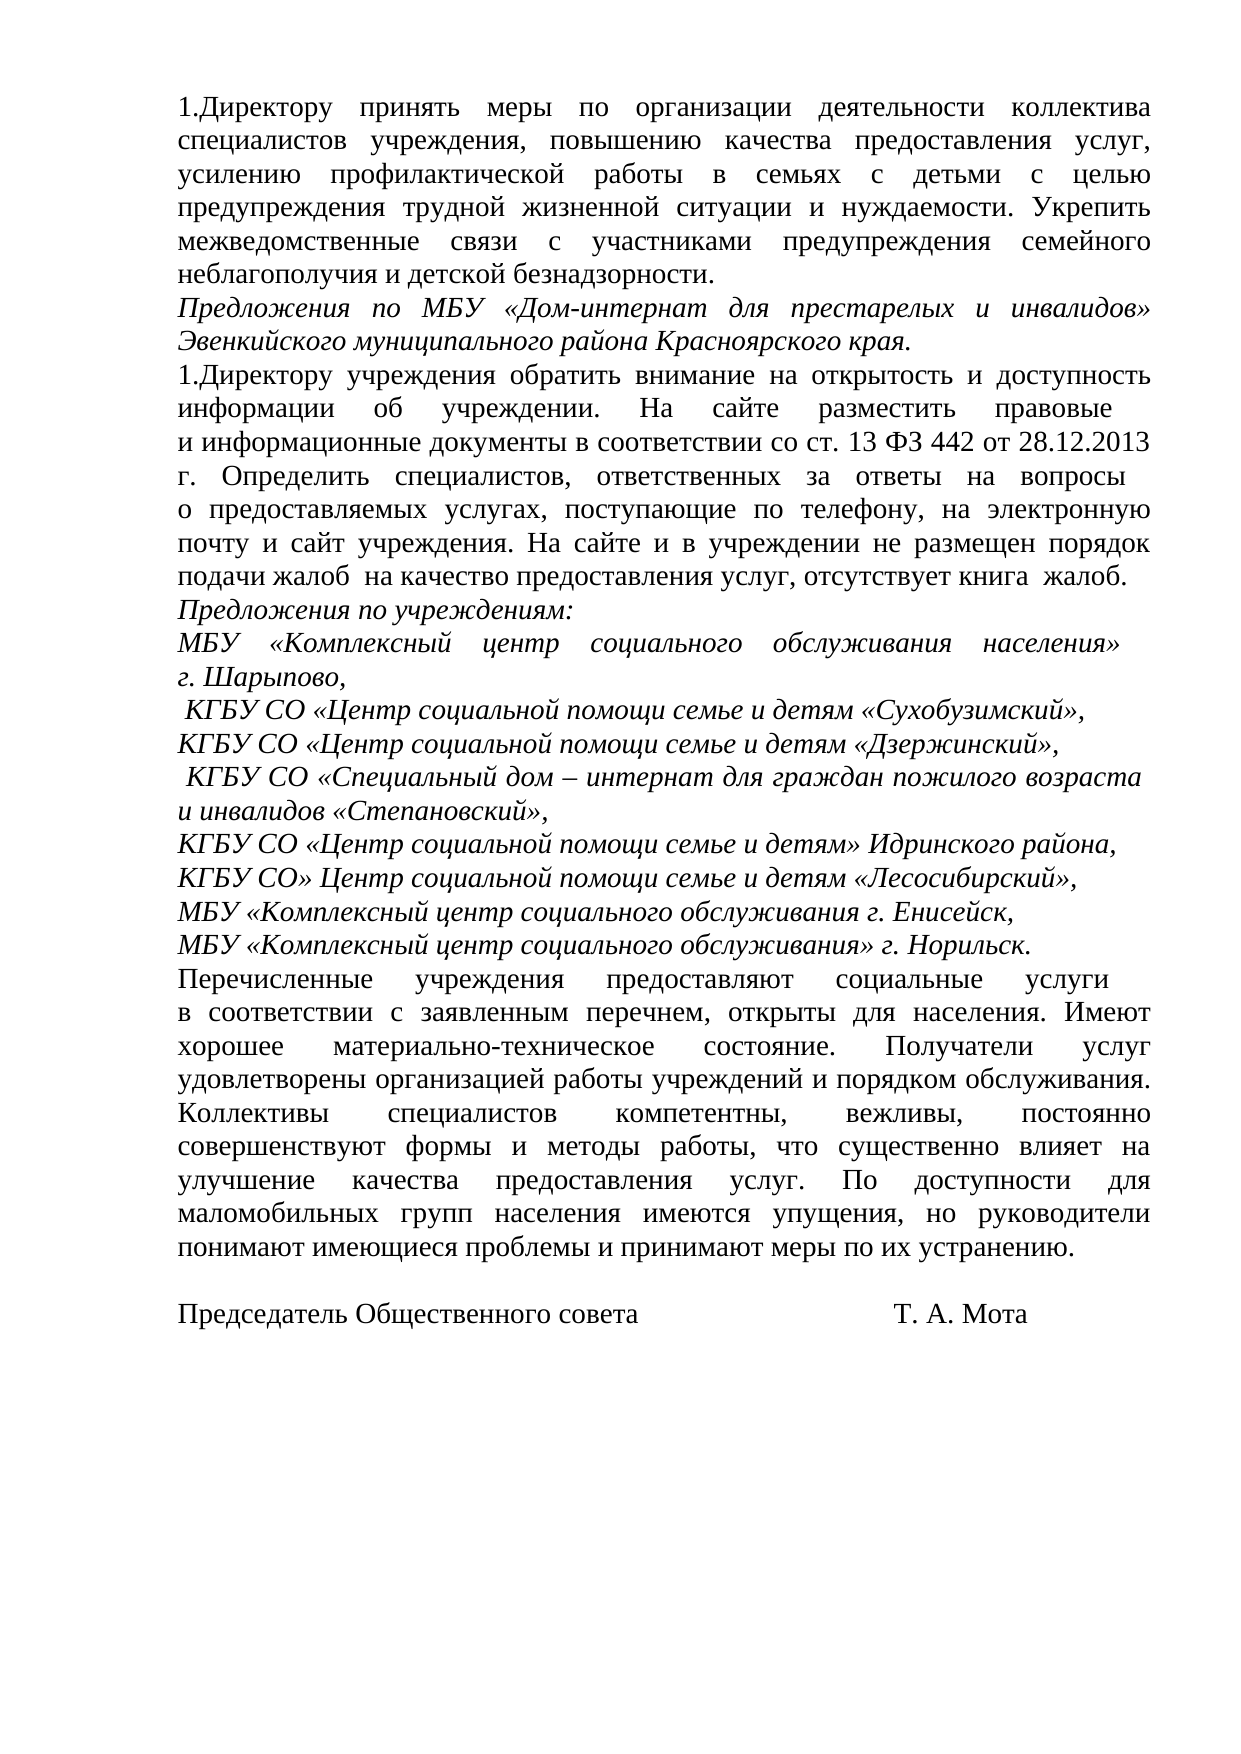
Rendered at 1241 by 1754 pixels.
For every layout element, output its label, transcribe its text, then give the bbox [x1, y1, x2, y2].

text Председатель Общественного совета Т. А. Мота [177, 1296, 1152, 1330]
text МБУ «Комплексный центр социального обслуживания» г. Норильск. [177, 927, 1152, 961]
text КГБУ СО» Центр социальной помощи семье и детям «Лесосибирский», [177, 860, 1152, 894]
text КГБУ СО «Центр социальной помощи семье и детям «Сухобузимский», [177, 692, 1152, 726]
text КГБУ СО «Центр социальной помощи семье и детям «Дзержинский», [177, 726, 1152, 759]
text КГБУ СО «Центр социальной помощи семье и детям» Идринского района, [177, 827, 1152, 860]
text МБУ «Комплексный центр социального обслуживания населения» г. Шарыпово, [177, 625, 1152, 692]
text 1.Директору принять меры по организации деятельности коллектива специалистов учреждения, повышению качества предоставления услуг, усилению профилактической работы в семьях с детьми с целью предупреждения трудной жизненной ситуации и нуждаемости. Укрепить межведомственные связи с участниками предупреждения семейного неблагополучия и детской безнадзорности. [177, 89, 1152, 290]
text Предложения по учреждениям: [177, 592, 1152, 625]
text Предложения по МБУ «Дом-интернат для престарелых и инвалидов» Эвенкийского муниципального района Красноярского края. [177, 290, 1152, 357]
text Перечисленные учреждения предоставляют социальные услуги в соответствии с заявленным перечнем, открыты для населения. Имеют хорошее материально-техническое состояние. Получатели услуг удовлетворены организацией работы учреждений и порядком обслуживания. Коллективы специалистов компетентны, вежливы, постоянно совершенствуют формы и методы работы, что существенно влияет на улучшение качества предоставления услуг. По доступности для маломобильных групп населения имеются упущения, но руководители понимают имеющиеся проблемы и принимают меры по их устранению. [177, 961, 1152, 1263]
text КГБУ СО «Специальный дом – интернат для граждан пожилого возраста и инвалидов «Степановский», [177, 759, 1152, 827]
text 1.Директору учреждения обратить внимание на открытость и доступность информации об учреждении. На сайте разместить правовые и информационные документы в соответствии со ст. 13 ФЗ 442 от 28.12.2013 г. Определить специалистов, ответственных за ответы на вопросы о предоставляемых услугах, поступающие по телефону, на электронную почту и сайт учреждения. На сайте и в учреждении не размещен порядок подачи жалоб на качество предоставления услуг, отсутствует книга жалоб. [177, 357, 1152, 592]
text МБУ «Комплексный центр социального обслуживания г. Енисейск, [177, 894, 1152, 927]
